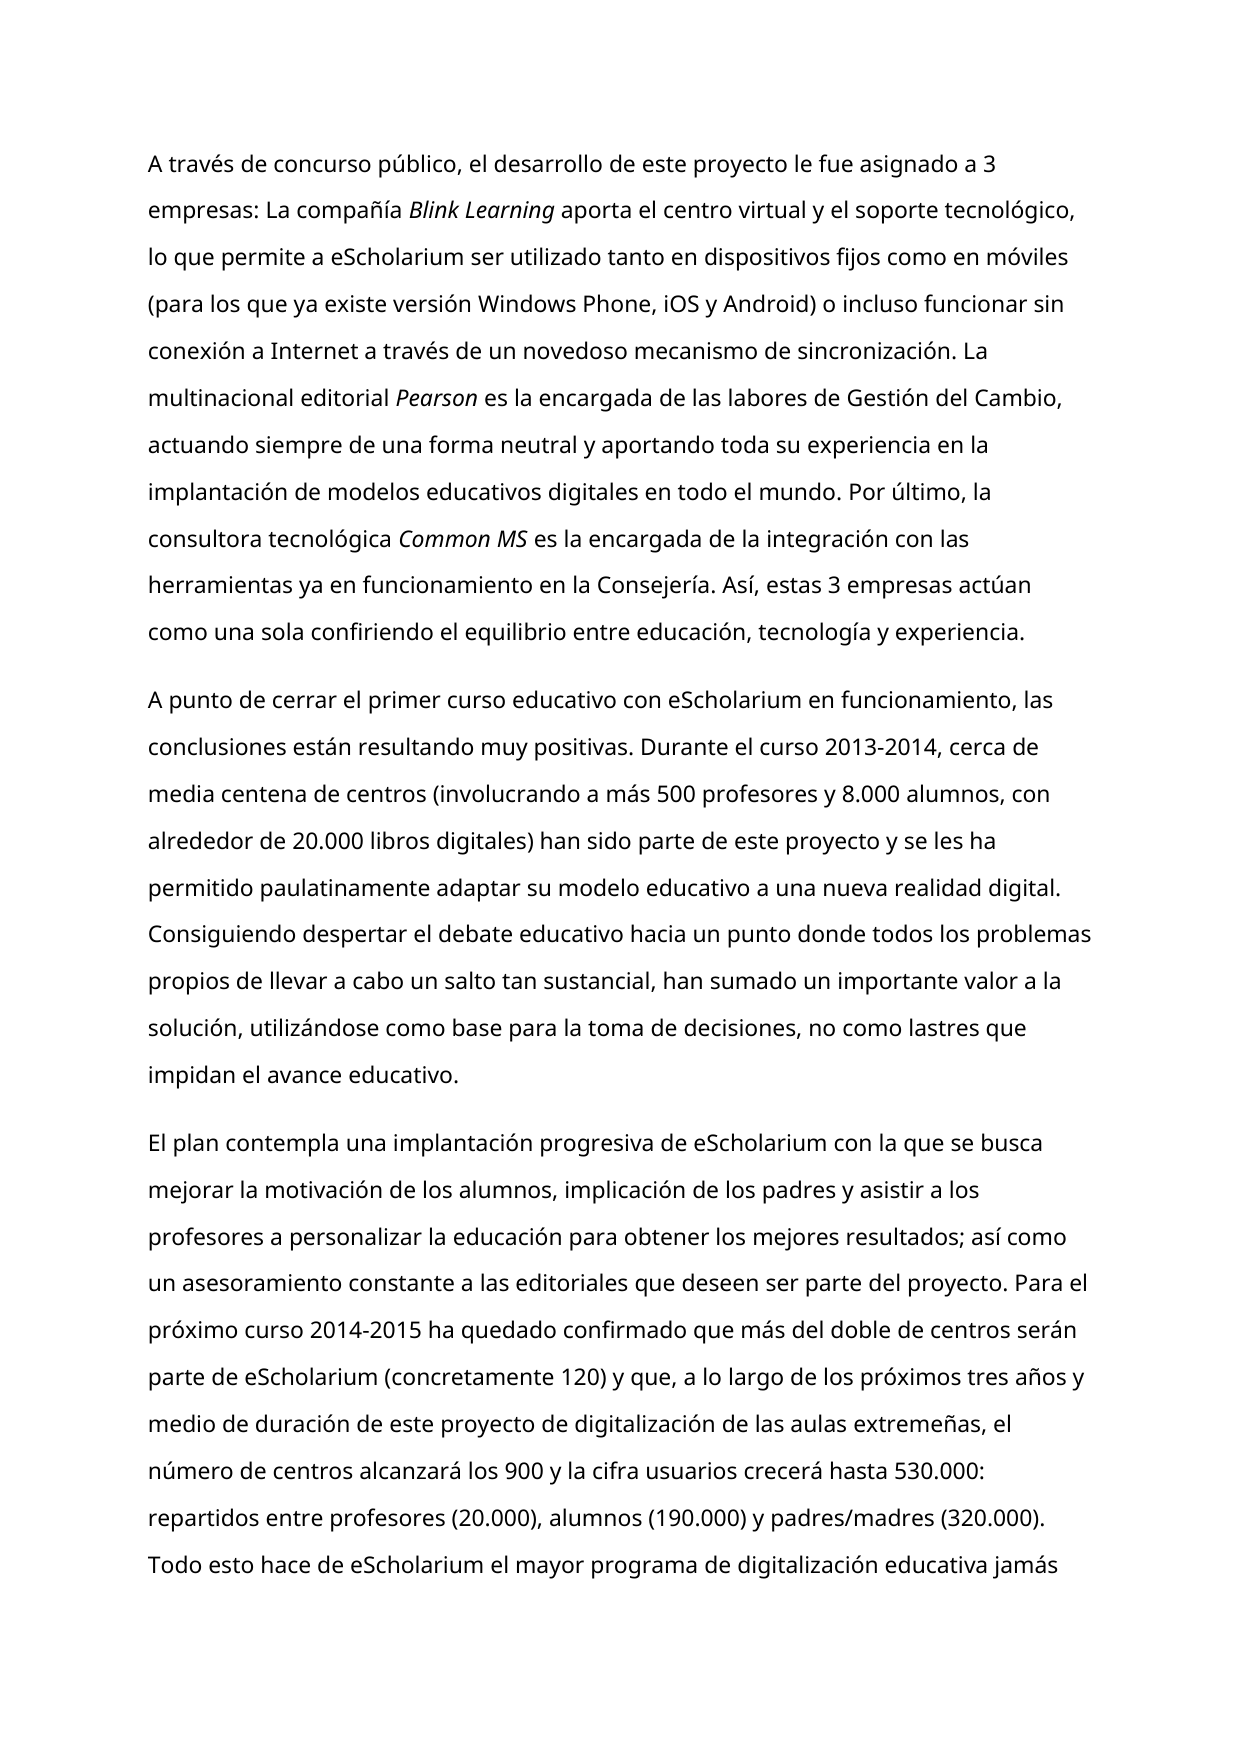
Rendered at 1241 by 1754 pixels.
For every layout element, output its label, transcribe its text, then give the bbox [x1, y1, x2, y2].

text A punto de cerrar el primer curso educativo con eScholarium en funcionamiento, las conclusiones están resultando muy positivas. Durante el curso 2013-2014, cerca de media centena de centros (involucrando a más 500 profesores y 8.000 alumnos, con alrededor de 20.000 libros digitales) han sido parte de este proyecto y se les ha permitido paulatinamente adaptar su modelo educativo a una nueva realidad digital. Consiguiendo despertar el debate educativo hacia un punto donde todos los problemas propios de llevar a cabo un salto tan sustancial, han sumado un importante valor a la solución, utilizándose como base para la toma de decisiones, no como lastres que impidan el avance educativo. [148, 684, 1093, 1090]
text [148, 1127, 1093, 1580]
text A través de concurso público, el desarrollo de este proyecto le fue asignado a 3 empresas: La compañía Blink Learning aporta el centro virtual y el soporte tecnológico, lo que permite a eScholarium ser utilizado tanto en dispositivos fijos como en móviles (para los que ya existe versión Windows Phone, iOS y Android) o incluso funcionar sin conexión a Internet a través de un novedoso mecanismo de sincronización. La multinacional editorial Pearson es la encargada de las labores de Gestión del Cambio, actuando siempre de una forma neutral y aportando toda su experiencia en la implantación de modelos educativos digitales en todo el mundo. Por último, la consultora tecnológica Common MS es la encargada de la integración con las herramientas ya en funcionamiento en la Consejería. Así, estas 3 empresas actúan como una sola confiriendo el equilibrio entre educación, tecnología y experiencia. [148, 148, 1093, 648]
